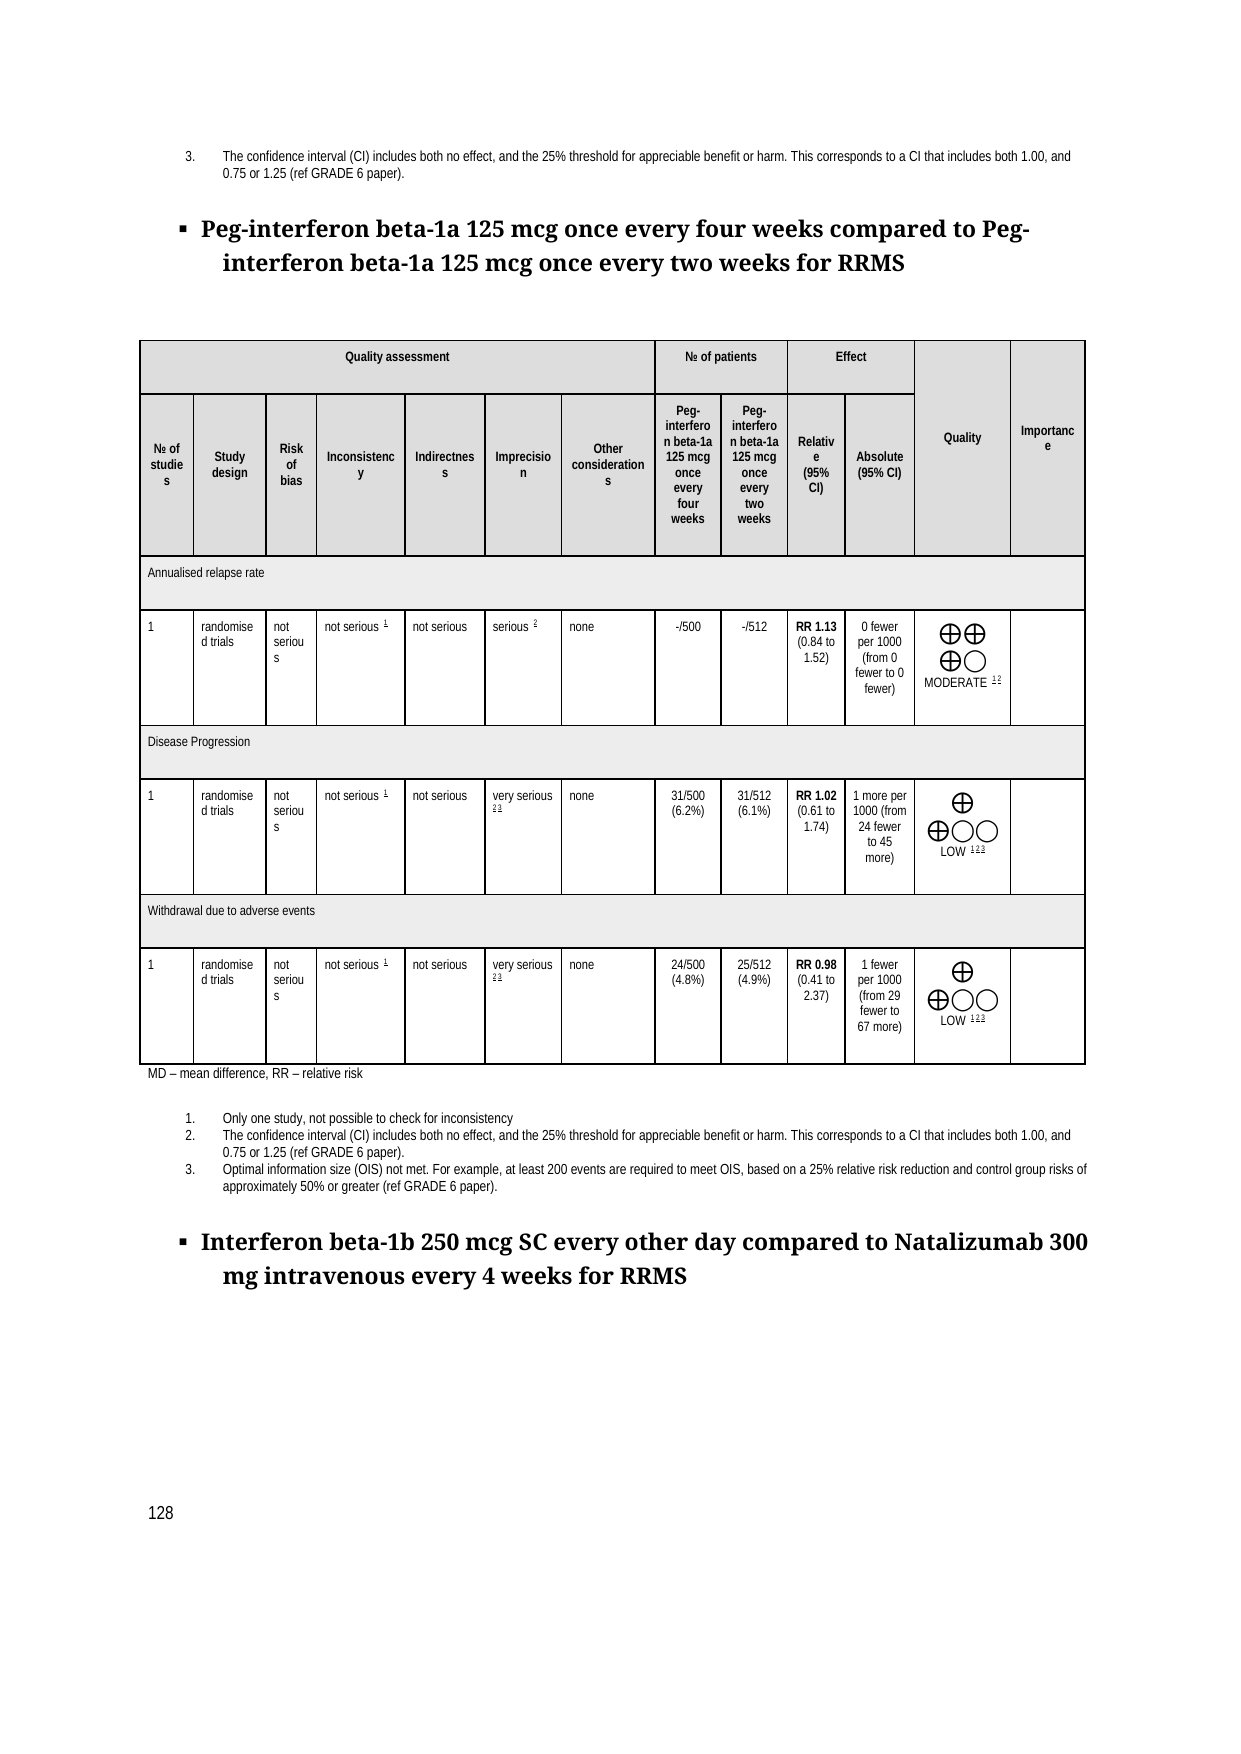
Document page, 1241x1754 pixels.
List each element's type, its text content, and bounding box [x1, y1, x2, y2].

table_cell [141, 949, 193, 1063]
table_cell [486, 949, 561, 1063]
list The confidence interval (CI) includes both no effect, and the 25% threshold for appreciable benefit or harm. This corresponds to a CI that includes both 1.00, and 0.75 or 1.25 (ref GRADE 6 paper). [185, 148, 1093, 181]
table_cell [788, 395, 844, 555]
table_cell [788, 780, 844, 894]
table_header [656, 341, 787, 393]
subtitle Peg-interferon beta-1a 125 mcg once every four weeks compared to Peg-interferon beta-1a 125 mcg once every two weeks for RRMS [178, 210, 1093, 278]
text MD – mean difference, RR – relative risk [148, 1064, 1093, 1081]
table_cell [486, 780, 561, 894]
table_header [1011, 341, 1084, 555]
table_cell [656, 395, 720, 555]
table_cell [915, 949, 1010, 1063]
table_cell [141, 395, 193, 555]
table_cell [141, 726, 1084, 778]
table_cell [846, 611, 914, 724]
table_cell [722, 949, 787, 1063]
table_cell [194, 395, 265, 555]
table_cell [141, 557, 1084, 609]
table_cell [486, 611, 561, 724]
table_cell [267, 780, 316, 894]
list Only one study, not possible to check for inconsistency [185, 1110, 1093, 1127]
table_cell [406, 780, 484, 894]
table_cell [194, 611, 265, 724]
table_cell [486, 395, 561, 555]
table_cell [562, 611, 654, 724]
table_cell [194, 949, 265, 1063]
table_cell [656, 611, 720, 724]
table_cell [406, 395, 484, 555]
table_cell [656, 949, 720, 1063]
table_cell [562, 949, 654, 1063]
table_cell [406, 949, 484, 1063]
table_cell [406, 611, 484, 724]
list The confidence interval (CI) includes both no effect, and the 25% threshold for appreciable benefit or harm. This corresponds to a CI that includes both 1.00, and 0.75 or 1.25 (ref GRADE 6 paper). [185, 1127, 1093, 1161]
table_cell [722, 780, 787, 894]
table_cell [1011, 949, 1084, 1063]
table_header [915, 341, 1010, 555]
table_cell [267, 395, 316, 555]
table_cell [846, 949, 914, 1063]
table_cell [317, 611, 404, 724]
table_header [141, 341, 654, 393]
subtitle Interferon beta-1b 250 mcg SC every other day compared to Natalizumab 300 mg intravenous every 4 weeks for RRMS [178, 1223, 1093, 1291]
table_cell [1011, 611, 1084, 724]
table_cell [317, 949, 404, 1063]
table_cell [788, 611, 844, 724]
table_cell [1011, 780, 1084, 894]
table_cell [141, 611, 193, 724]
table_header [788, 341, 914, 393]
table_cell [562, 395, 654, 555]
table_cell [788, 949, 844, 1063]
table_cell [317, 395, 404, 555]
list Optimal information size (OIS) not met. For example, at least 200 events are required to meet OIS, based on a 25% relative risk reduction and control group risks of approximately 50% or greater (ref GRADE 6 paper). [185, 1161, 1093, 1194]
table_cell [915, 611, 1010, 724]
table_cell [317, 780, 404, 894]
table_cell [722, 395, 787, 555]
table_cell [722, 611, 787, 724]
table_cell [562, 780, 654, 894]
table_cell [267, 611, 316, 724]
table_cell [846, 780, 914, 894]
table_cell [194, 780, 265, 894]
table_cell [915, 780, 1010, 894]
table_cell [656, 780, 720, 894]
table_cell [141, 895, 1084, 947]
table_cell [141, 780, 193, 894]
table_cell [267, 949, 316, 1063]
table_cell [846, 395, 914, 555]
